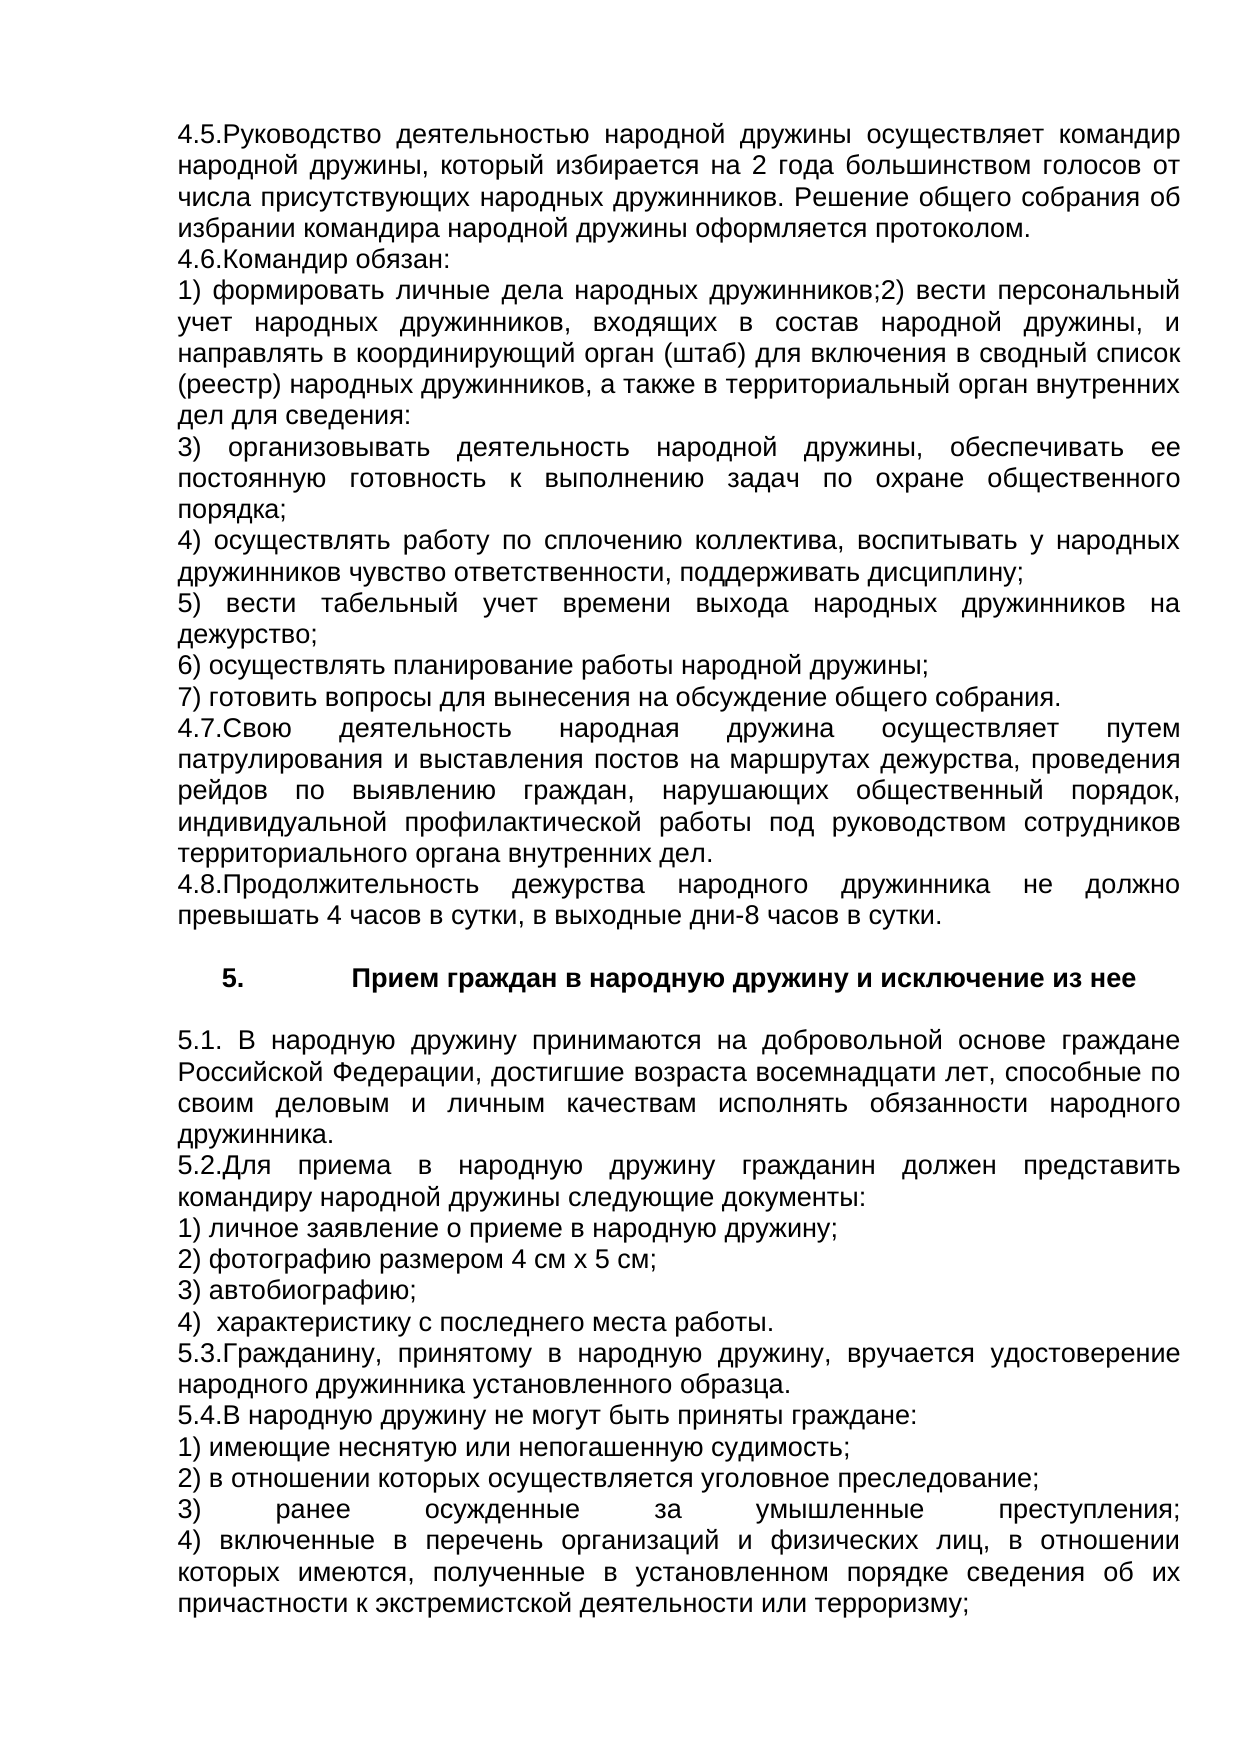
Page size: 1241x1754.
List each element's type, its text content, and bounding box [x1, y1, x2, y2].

text 3) ранее осужденные за умышленные преступления; 4) включенные в перечень организаций и физических лиц, в отношении которых имеются, полученные в установленном порядке сведения об их причастности к экстремистской деятельности или терроризму; [177, 1493, 1181, 1618]
text 5.3.Гражданину, принятому в народную дружину, вручается удостоверение народного дружинника установленного образца. [177, 1337, 1181, 1399]
text 5.2.Для приема в народную дружину гражданин должен представить командиру народной дружины следующие документы: [177, 1149, 1181, 1212]
text 4.5.Руководство деятельностью народной дружины осуществляет командир народной дружины, который избирается на 2 года большинством голосов от числа присутствующих народных дружинников. Решение общего собрания об избрании командира народной дружины оформляется протоколом. [177, 118, 1181, 243]
text 4.7.Свою деятельность народная дружина осуществляет путем патрулирования и выставления постов на маршрутах дежурства, проведения рейдов по выявлению граждан, нарушающих общественный порядок, индивидуальной профилактической работы под руководством сотрудников территориального органа внутренних дел. [177, 712, 1181, 868]
text 5.1. В народную дружину принимаются на добровольной основе граждане Российской Федерации, достигшие возраста восемнадцати лет, способные по своим деловым и личным качествам исполнять обязанности народного дружинника. [177, 1024, 1181, 1149]
text 4.8.Продолжительность дежурства народного дружинника не должно превышать 4 часов в сутки, в выходные дни-8 часов в сутки. [177, 868, 1181, 931]
text 4) характеристику с последнего места работы. [177, 1306, 1181, 1337]
text 6) осуществлять планирование работы народной дружины; [177, 649, 1181, 681]
text 5) вести табельный учет времени выхода народных дружинников на дежурство; [177, 587, 1181, 649]
text 1) формировать личные дела народных дружинников;2) вести персональный учет народных дружинников, входящих в состав народной дружины, и направлять в координирующий орган (штаб) для включения в сводный список (реестр) народных дружинников, а также в территориальный орган внутренних дел для сведения: [177, 274, 1181, 431]
text 1) личное заявление о приеме в народную дружину; [177, 1212, 1181, 1243]
text 1) имеющие неснятую или непогашенную судимость; [177, 1431, 1181, 1462]
text 7) готовить вопросы для вынесения на обсуждение общего собрания. [177, 681, 1181, 712]
text 2) фотографию размером х ; [177, 1243, 1181, 1274]
list Прием граждан в народную дружину и исключение из нее [177, 962, 1181, 993]
text 4) осуществлять работу по сплочению коллектива, воспитывать у народных дружинников чувство ответственности, поддерживать дисциплину; [177, 524, 1181, 587]
text 3) автобиографию; [177, 1274, 1181, 1306]
text 2) в отношении которых осуществляется уголовное преследование; [177, 1462, 1181, 1493]
text 4.6.Командир обязан: [177, 243, 1181, 274]
text 5.4.В народную дружину не могут быть приняты граждане: [177, 1399, 1181, 1431]
text 3) организовывать деятельность народной дружины, обеспечивать ее постоянную готовность к выполнению задач по охране общественного порядка; [177, 431, 1181, 524]
